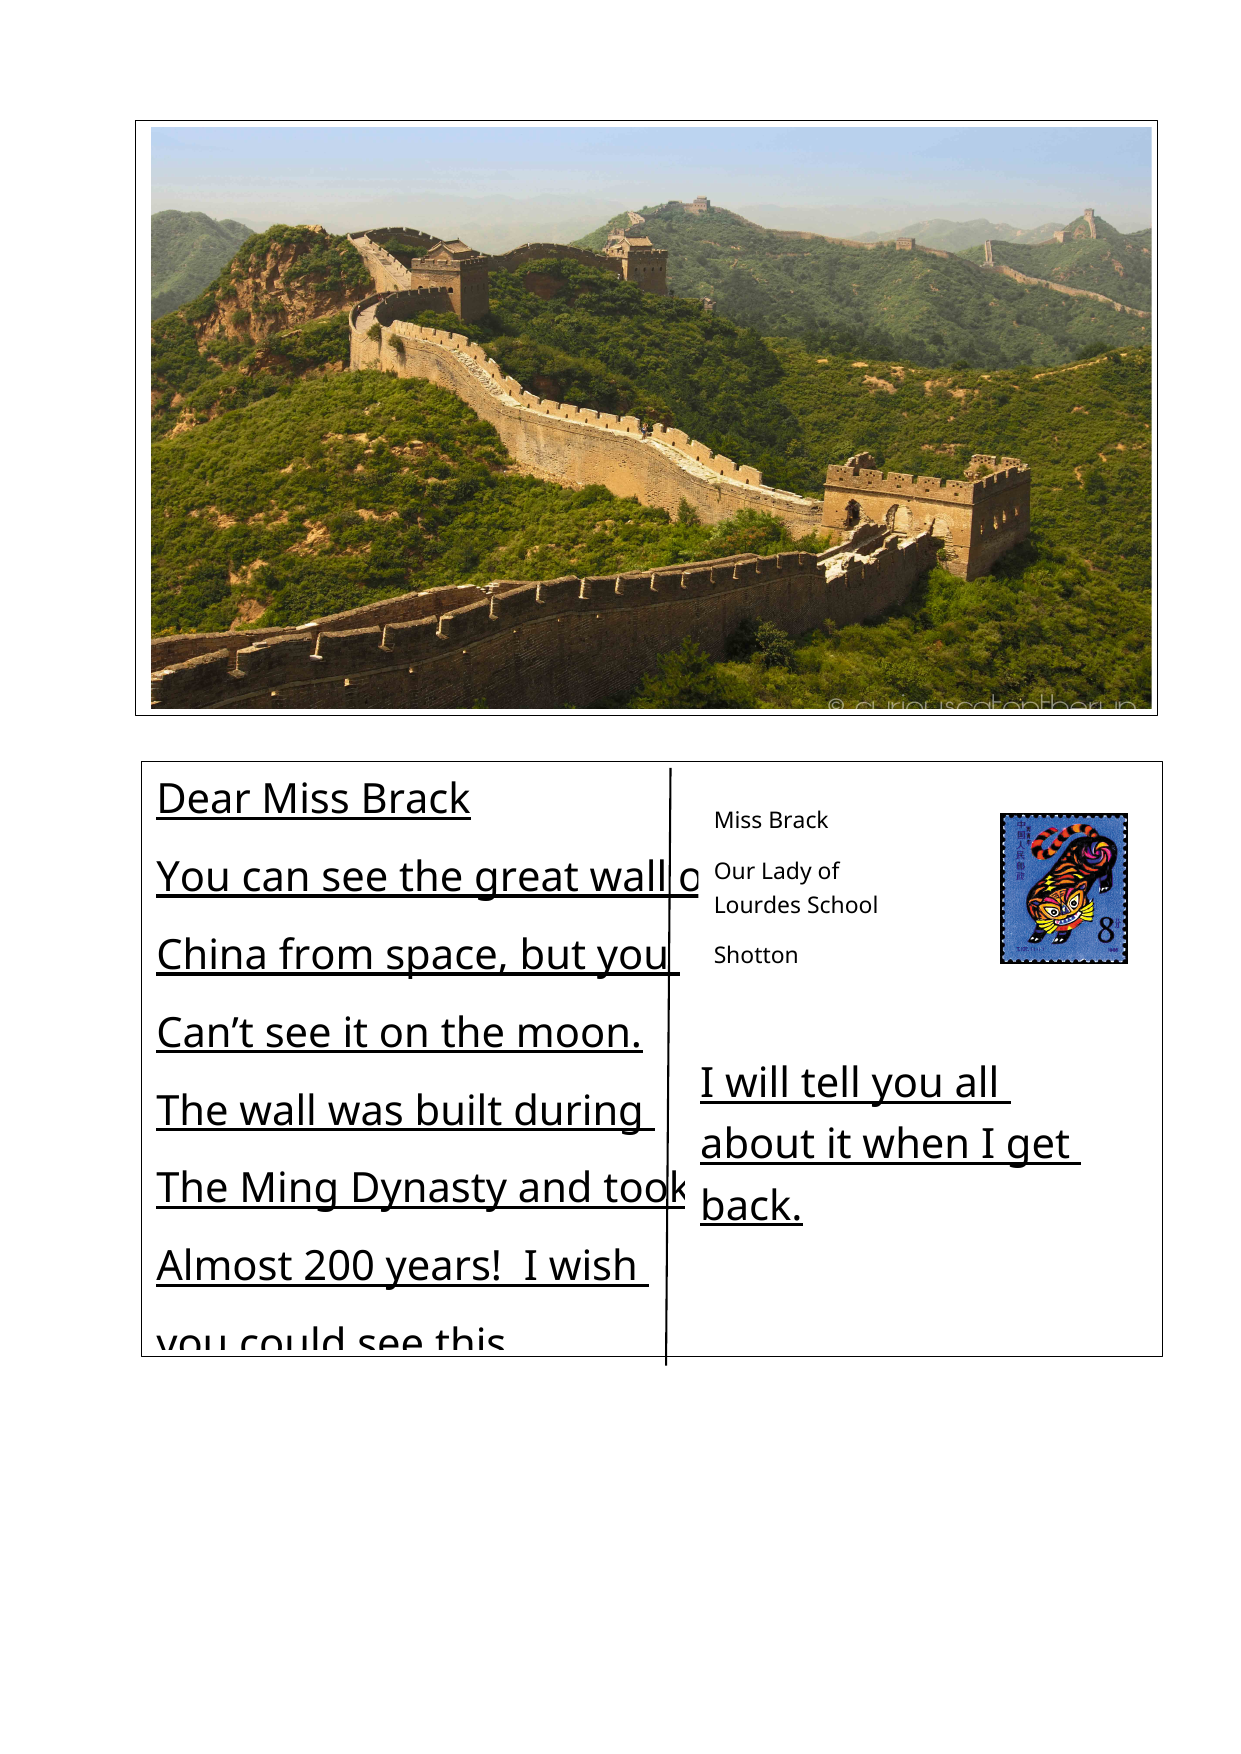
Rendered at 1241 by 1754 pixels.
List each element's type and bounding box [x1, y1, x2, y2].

picture [1000, 813, 1128, 964]
picture [151, 127, 1152, 709]
